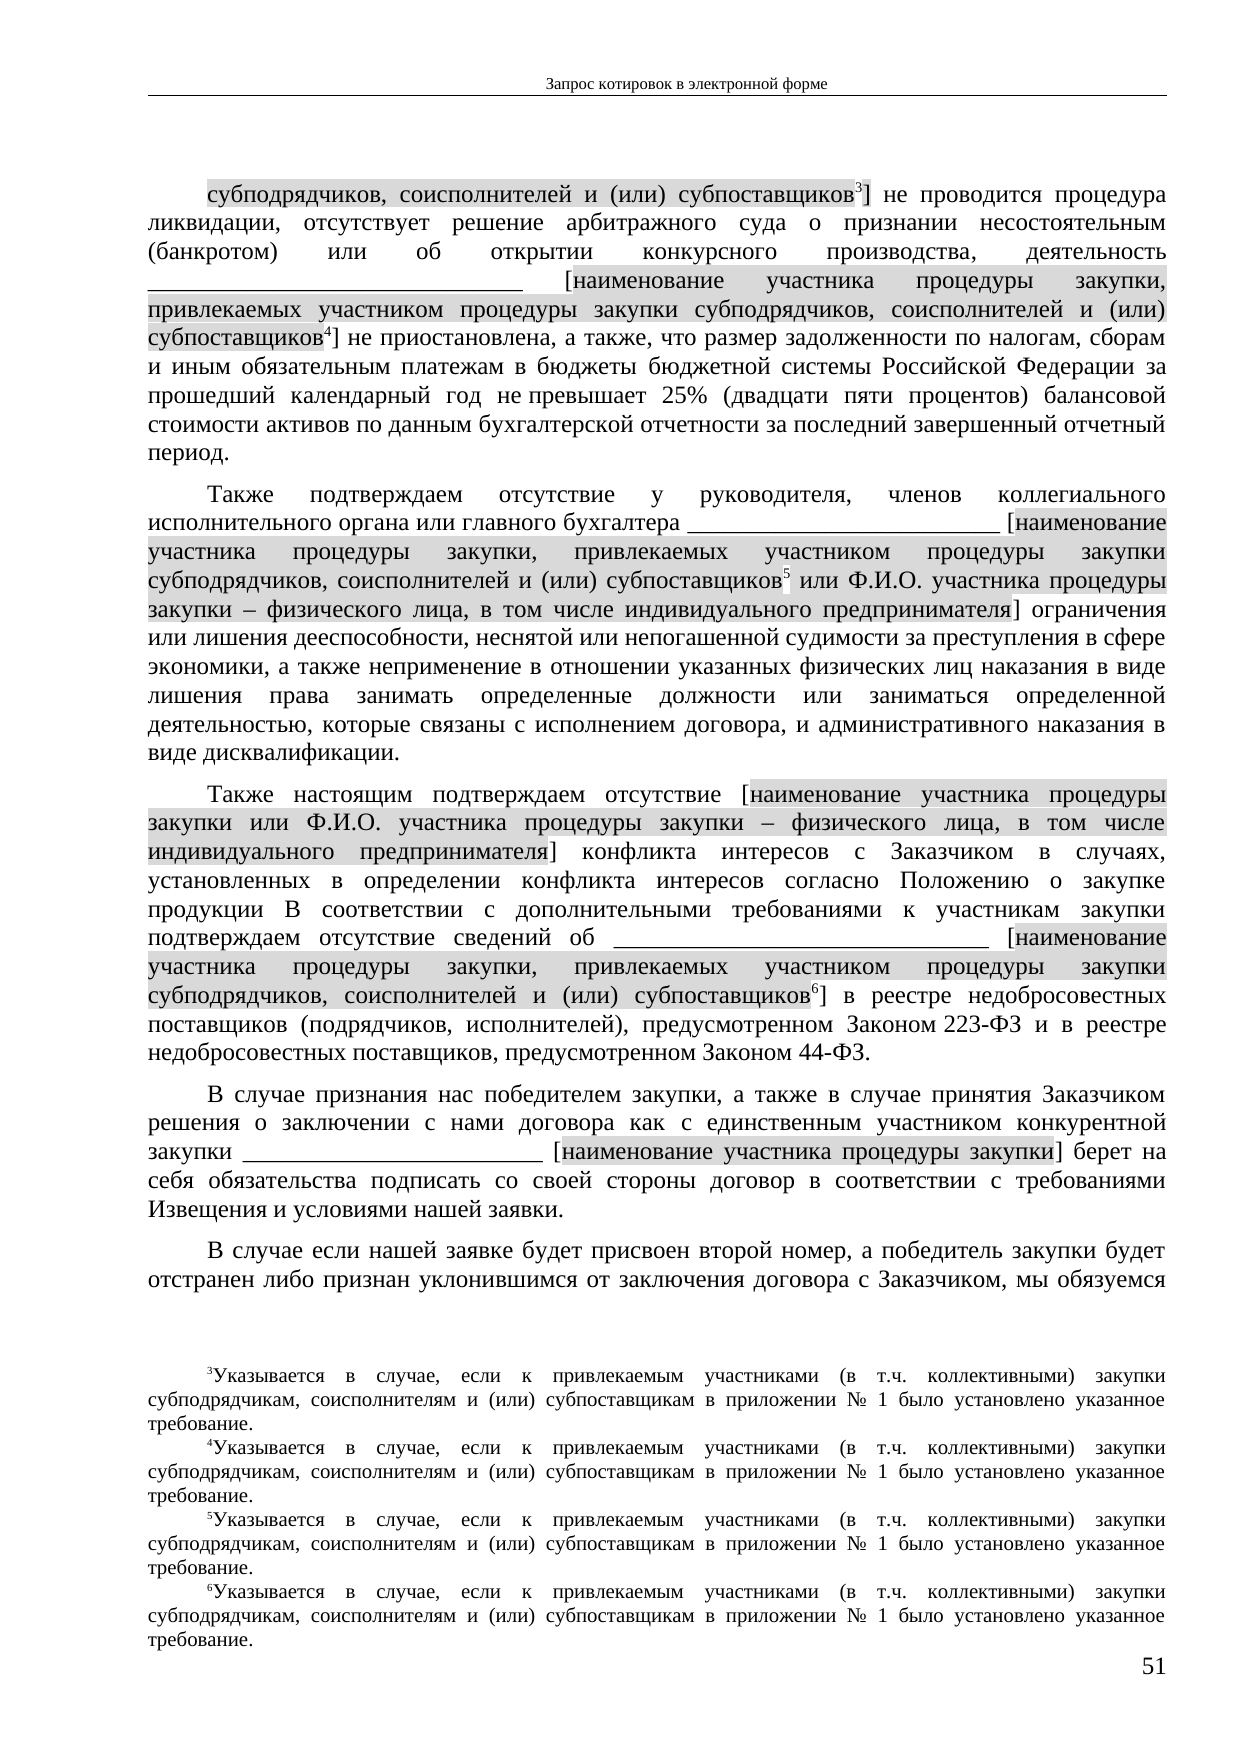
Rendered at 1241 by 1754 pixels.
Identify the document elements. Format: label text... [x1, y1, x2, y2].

text Также настоящим подтверждаем отсутствие [наименование участника процедуры закупки или Ф.И.О. участника процедуры закупки – физического лица, в том числе индивидуального предпринимателя] конфликта интересов с Заказчиком в случаях, установленных в определении конфликта интересов согласно Положению о закупке продукции В соответствии с дополнительными требованиями к участникам закупки подтверждаем отсутствие сведений об ______________________________ [наименование участника процедуры закупки, привлекаемых участником процедуры закупки субподрядчиков, соисполнителей и (или) субпоставщиков] в реестре недобросовестных поставщиков (подрядчиков, исполнителей), предусмотренном Законом 223-ФЗ и в реестре недобросовестных поставщиков, предусмотренном Законом 44-ФЗ. [148, 836, 1167, 951]
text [148, 1235, 1167, 1292]
text В случае признания нас победителем закупки, а также в случае принятия Заказчиком решения о заключении с нами договора как с единственным участником конкурентной закупки ________________________ [наименование участника процедуры закупки] берет на себя обязательства подписать со своей стороны договор в соответствии с требованиями Извещения и условиями нашей заявки. [148, 1079, 1167, 1222]
text Также подтверждаем отсутствие у руководителя, членов коллегиального исполнительного органа или главного бухгалтера _________________________ [наименование участника процедуры закупки, привлекаемых участником процедуры закупки субподрядчиков, соисполнителей и (или) субпоставщиков или Ф.И.О. участника процедуры закупки – физического лица, в том числе индивидуального предпринимателя] ограничения или лишения дееспособности, неснятой или непогашенной судимости за преступления в сфере экономики, а также неприменение в отношении указанных физических лиц наказания в виде лишения права занимать определенные должности или заниматься определенной деятельностью, которые связаны с исполнением договора, и административного наказания в виде дисквалификации. [148, 479, 1167, 536]
text субподрядчиков, соисполнителей и (или) субпоставщиков] не проводится процедура ликвидации, отсутствует решение арбитражного суда о признании несостоятельным (банкротом) или об открытии конкурсного производства, деятельность ______________________________ [наименование участника процедуры закупки, привлекаемых участником процедуры закупки субподрядчиков, соисполнителей и (или) субпоставщиков] не приостановлена, а также, что размер задолженности по налогам, сборам и иным обязательным платежам в бюджеты бюджетной системы Российской Федерации за прошедший календарный год не превышает 25% (двадцати пяти процентов) балансовой стоимости активов по данным бухгалтерской отчетности за последний завершенный отчетный период. [148, 322, 1167, 466]
text Также настоящим подтверждаем отсутствие [наименование участника процедуры закупки или Ф.И.О. участника процедуры закупки – физического лица, в том числе индивидуального предпринимателя] конфликта интересов с Заказчиком в случаях, установленных в определении конфликта интересов согласно Положению о закупке продукции В соответствии с дополнительными требованиями к участникам закупки подтверждаем отсутствие сведений об ______________________________ [наименование участника процедуры закупки, привлекаемых участником процедуры закупки субподрядчиков, соисполнителей и (или) субпоставщиков] в реестре недобросовестных поставщиков (подрядчиков, исполнителей), предусмотренном Законом 223-ФЗ и в реестре недобросовестных поставщиков, предусмотренном Законом 44-ФЗ. [148, 980, 1167, 1066]
text Также подтверждаем отсутствие у руководителя, членов коллегиального исполнительного органа или главного бухгалтера _________________________ [наименование участника процедуры закупки, привлекаемых участником процедуры закупки субподрядчиков, соисполнителей и (или) субпоставщиков или Ф.И.О. участника процедуры закупки – физического лица, в том числе индивидуального предпринимателя] ограничения или лишения дееспособности, неснятой или непогашенной судимости за преступления в сфере экономики, а также неприменение в отношении указанных физических лиц наказания в виде лишения права занимать определенные должности или заниматься определенной деятельностью, которые связаны с исполнением договора, и административного наказания в виде дисквалификации. [148, 594, 1167, 766]
text субподрядчиков, соисполнителей и (или) субпоставщиков] не проводится процедура ликвидации, отсутствует решение арбитражного суда о признании несостоятельным (банкротом) или об открытии конкурсного производства, деятельность ______________________________ [наименование участника процедуры закупки, привлекаемых участником процедуры закупки субподрядчиков, соисполнителей и (или) субпоставщиков] не приостановлена, а также, что размер задолженности по налогам, сборам и иным обязательным платежам в бюджеты бюджетной системы Российской Федерации за прошедший календарный год не превышает 25% (двадцати пяти процентов) балансовой стоимости активов по данным бухгалтерской отчетности за последний завершенный отчетный период. [148, 179, 1167, 294]
